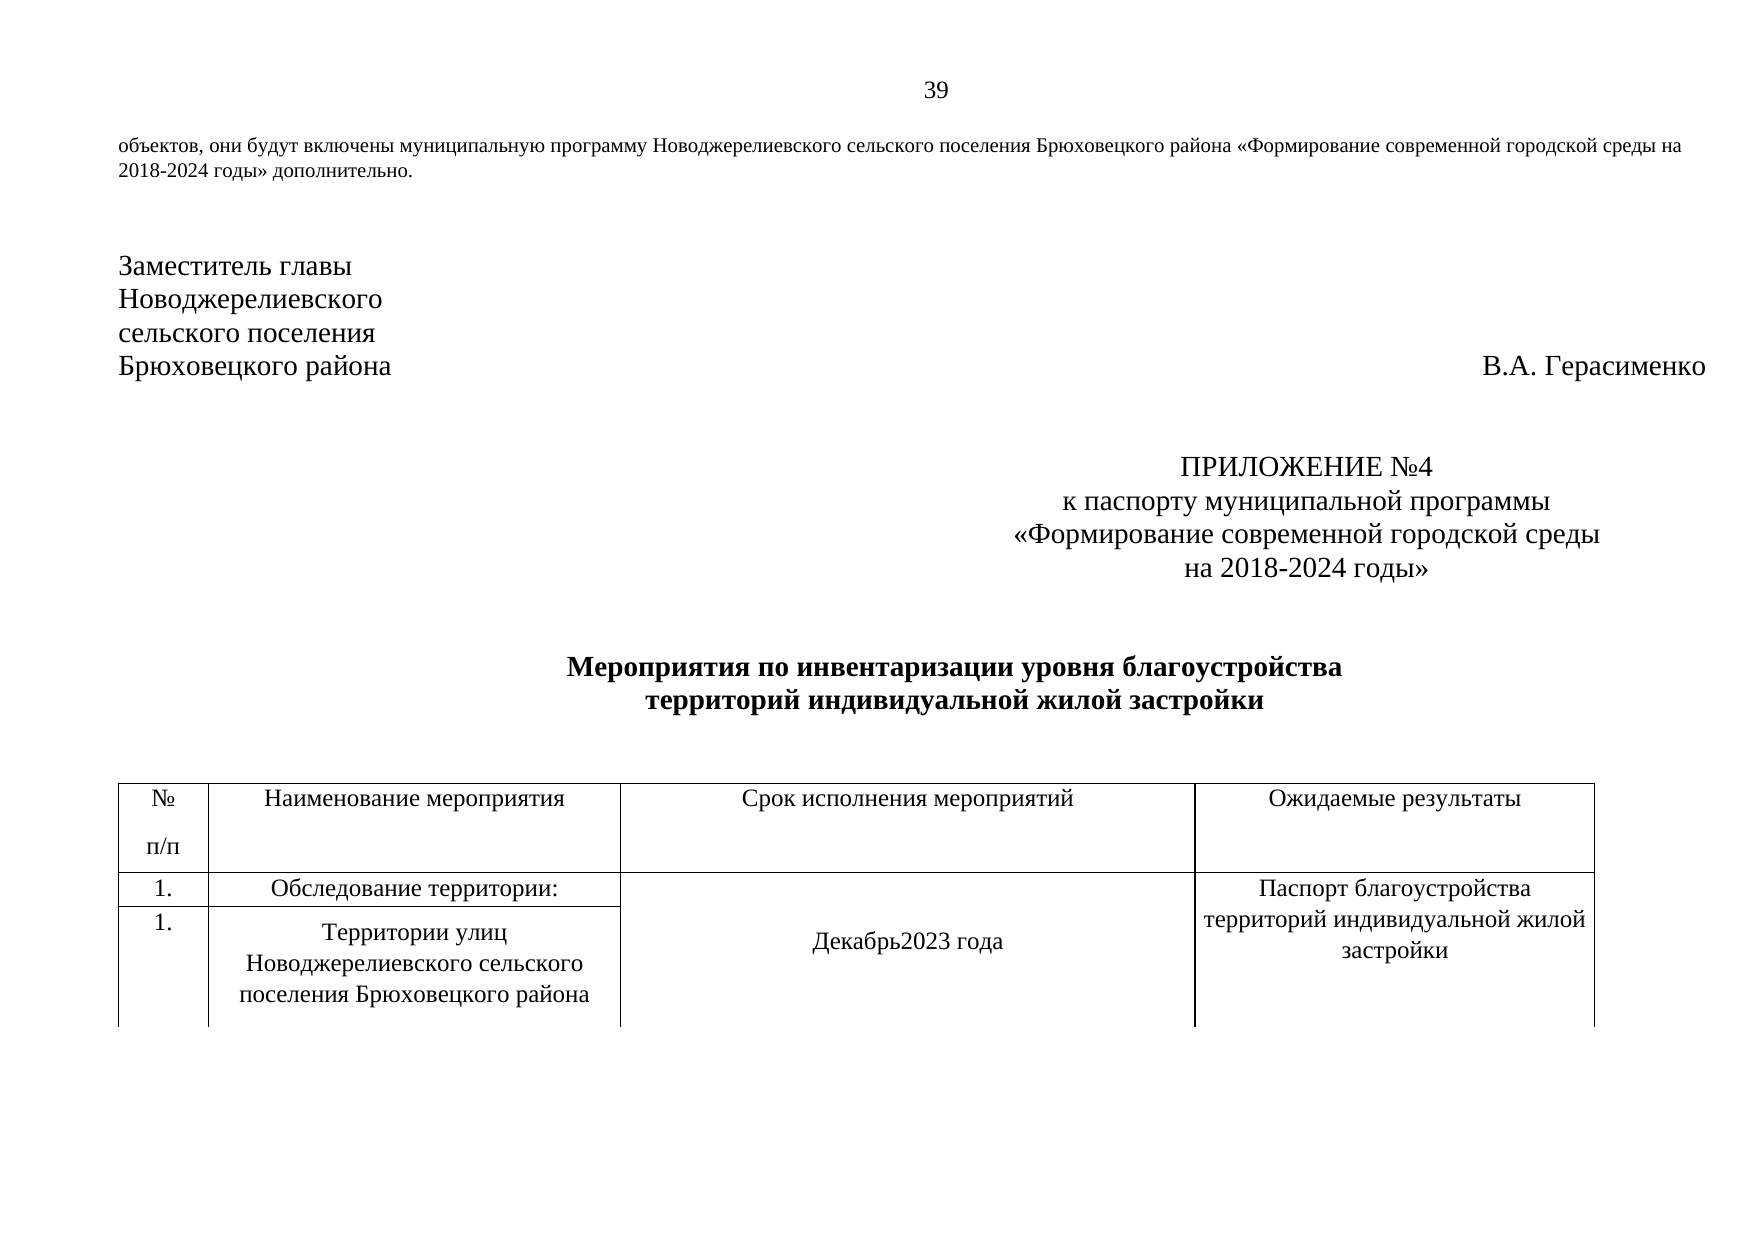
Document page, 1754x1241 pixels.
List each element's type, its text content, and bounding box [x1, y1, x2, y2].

text Новоджерелиевского [118, 281, 1754, 315]
table_cell 1. [119, 873, 208, 906]
text сельского поселения [118, 315, 1754, 348]
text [118, 132, 1683, 182]
table_header № п/п [119, 784, 208, 872]
text Заместитель главы [118, 248, 1754, 281]
text ПРИЛОЖЕНИЕ №4 [413, 449, 1683, 483]
table_cell Территории улиц Новоджерелиевского сельского поселения Брюховецкого района [209, 907, 620, 1027]
table_header Срок исполнения мероприятий [621, 784, 1194, 872]
text Мероприятия по инвентаризации уровня благоустройства территорий индивидуальной жилой застройки [156, 650, 1754, 716]
table_header Ожидаемые результаты [1196, 784, 1594, 872]
text на 2018-2024 годы» [413, 550, 1683, 583]
table_cell 1. [119, 907, 208, 1027]
table_cell Паспорт благоустройства территорий индивидуальной жилой застройки [1196, 873, 1594, 1027]
table_cell Декабрь2023 года [621, 873, 1194, 1027]
table_cell Обследование территории: [209, 873, 620, 906]
text Брюховецкого района В.А. Герасименко [118, 348, 1754, 382]
table_header Наименование мероприятия [209, 784, 620, 872]
text «Формирование современной городской среды [413, 516, 1683, 550]
text к паспорту муниципальной программы [413, 483, 1683, 516]
